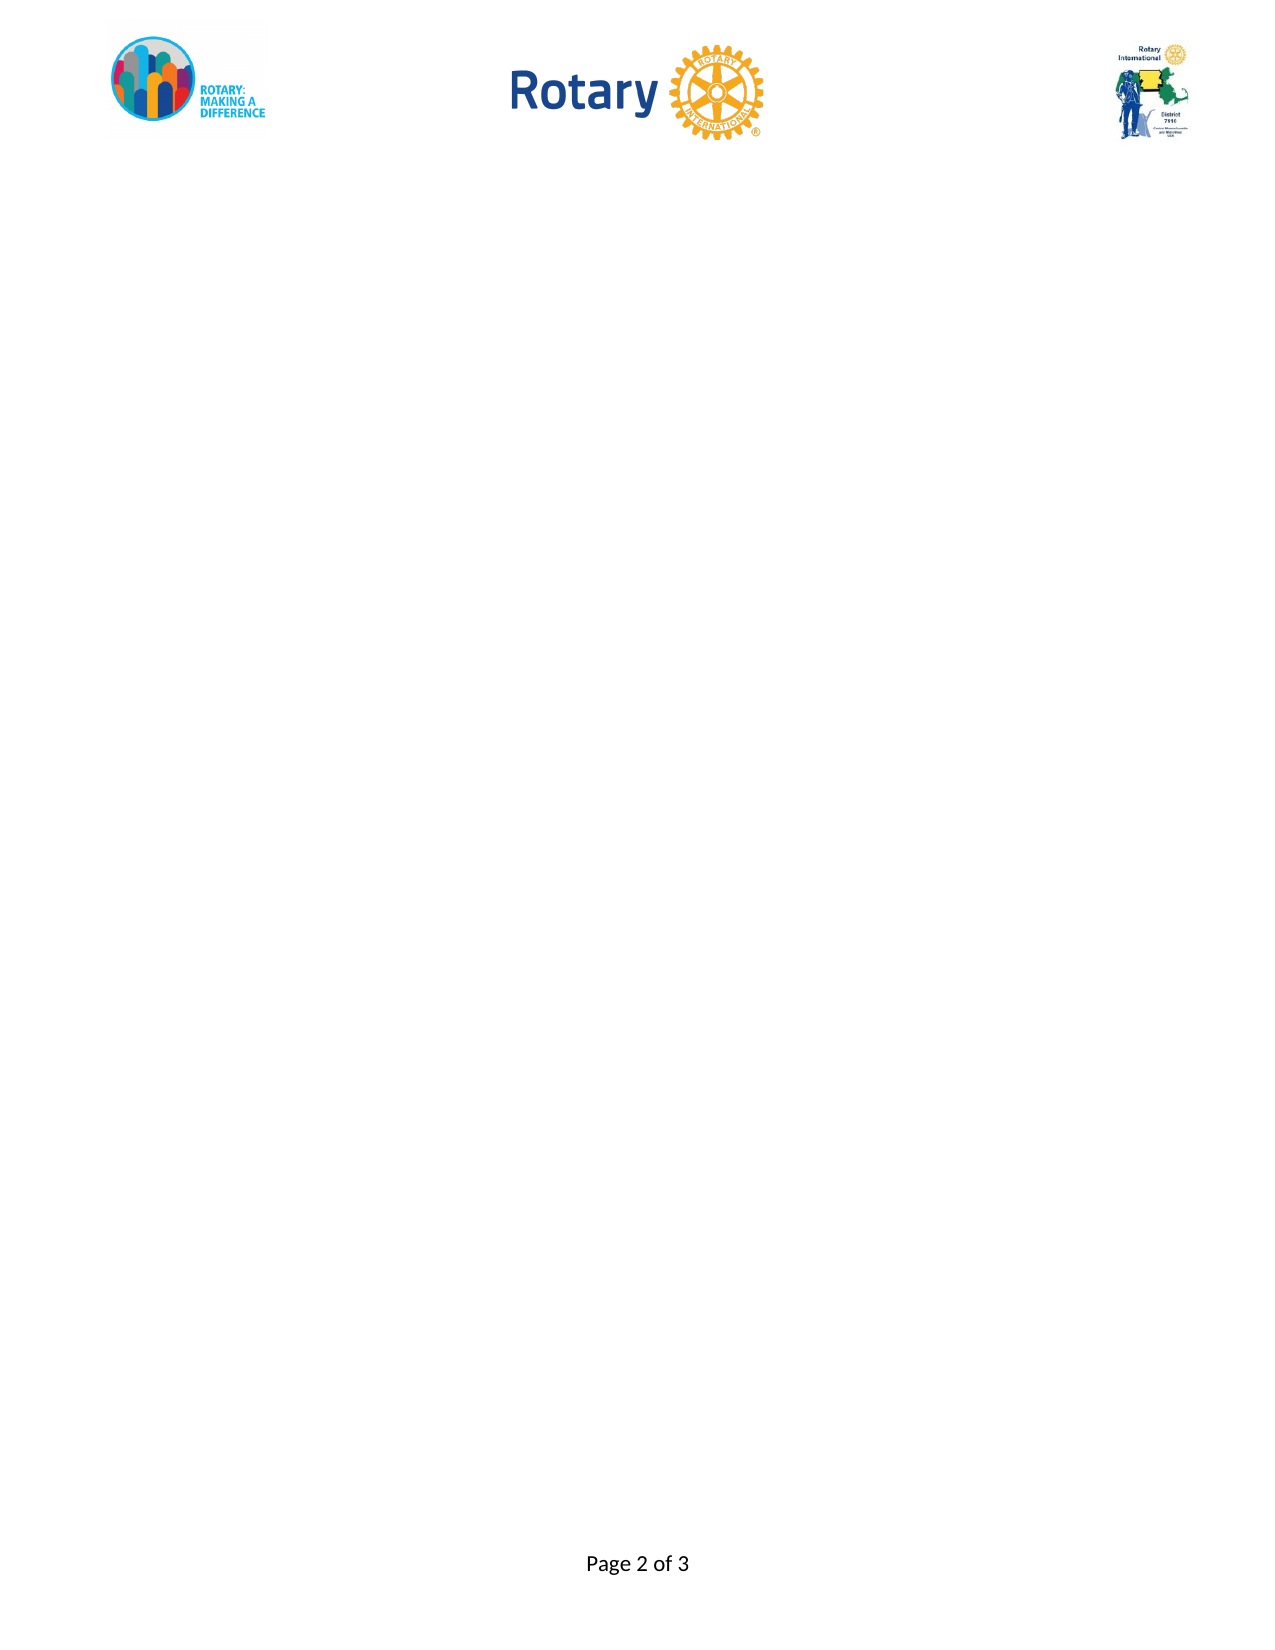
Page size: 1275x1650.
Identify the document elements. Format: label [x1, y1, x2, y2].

picture [1110, 40, 1193, 146]
picture [107, 18, 268, 139]
